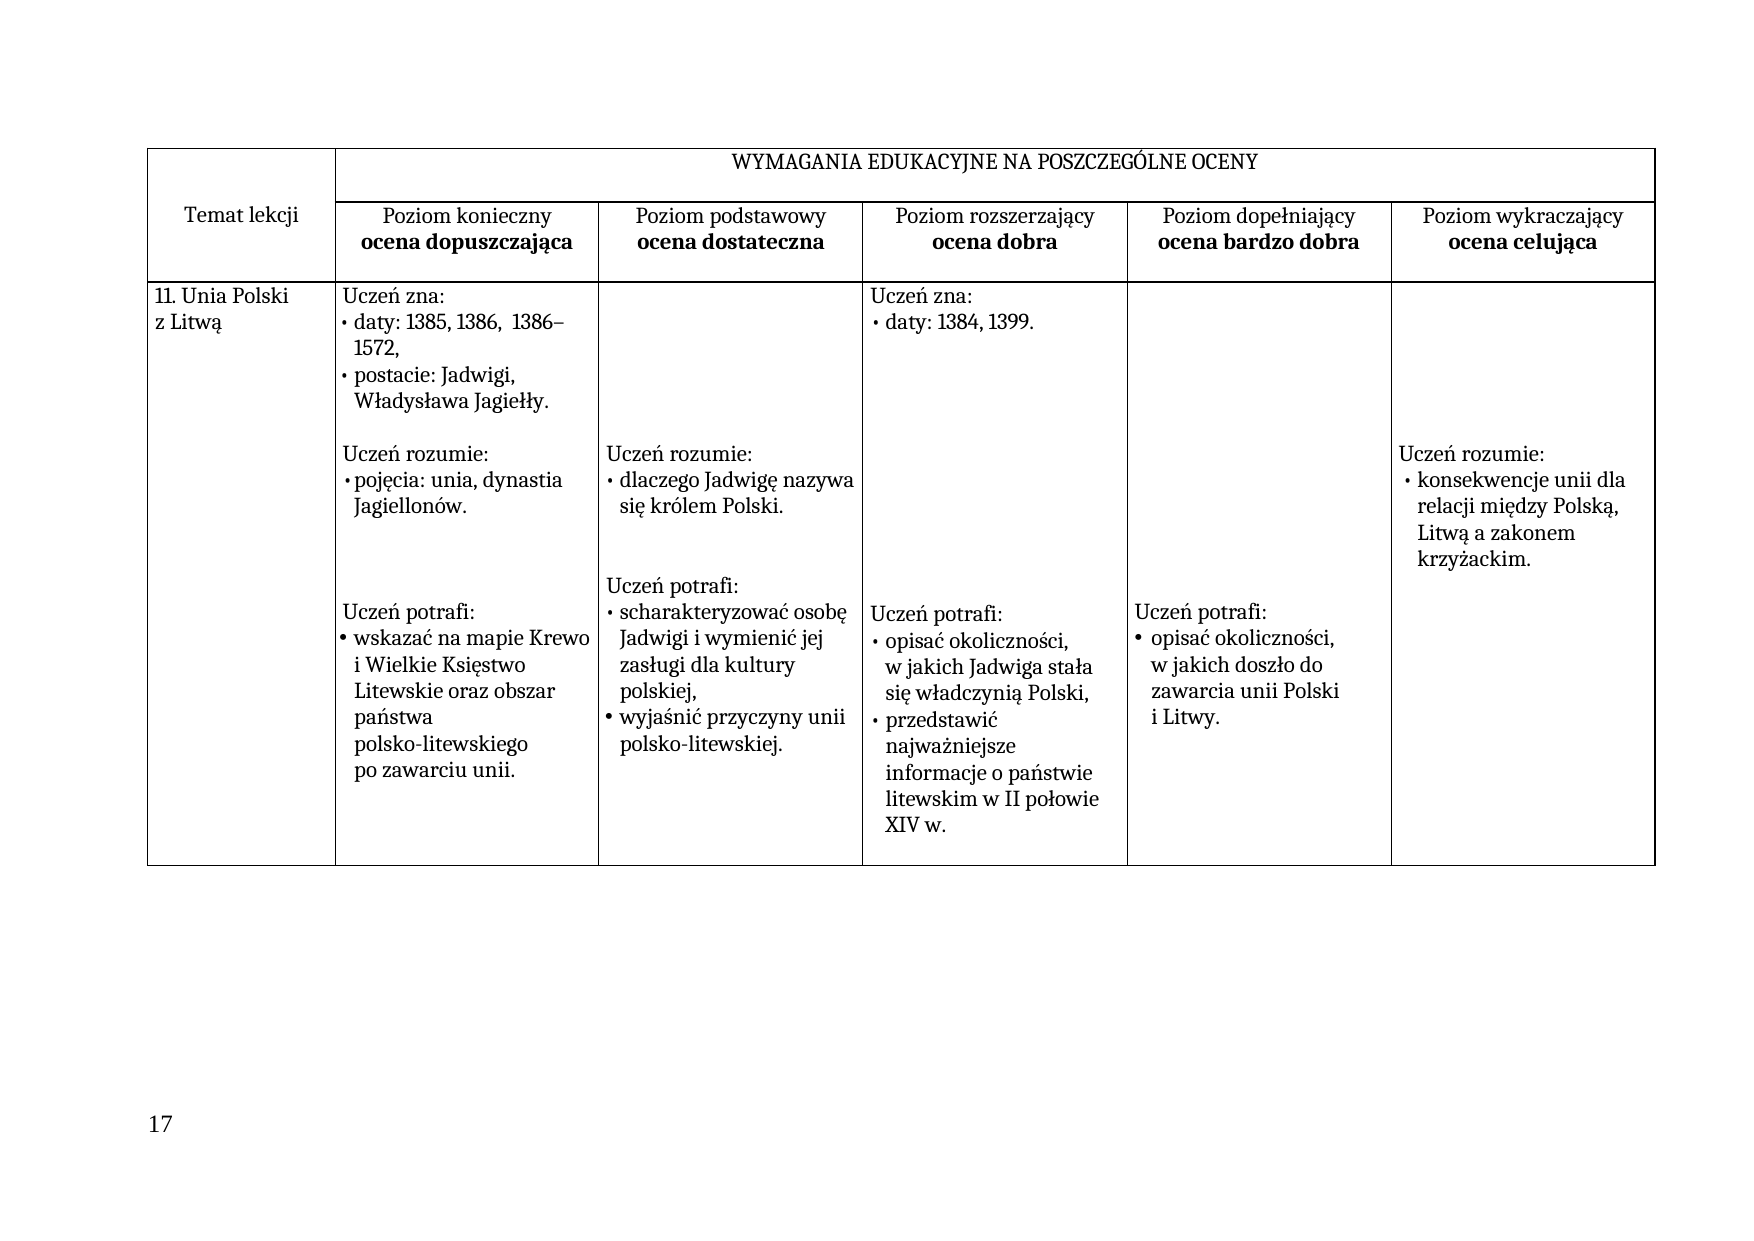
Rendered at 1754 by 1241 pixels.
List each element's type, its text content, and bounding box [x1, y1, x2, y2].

table_cell Poziom rozszerzający ocena dobra [863, 203, 1127, 281]
table_header WYMAGANIA EDUKACYJNE NA POSZCZEGÓLNE OCENY [336, 149, 1654, 201]
table_cell 11. Unia Polski z Litwą [148, 283, 335, 865]
table_cell Uczeń potrafi: opisać okoliczności, w jakich doszło do zawarcia unii Polski i Litwy. [1128, 283, 1391, 865]
table_cell Poziom podstawowy ocena dostateczna [599, 203, 862, 281]
table_cell Poziom dopełniający ocena bardzo dobra [1128, 203, 1391, 281]
table_cell Uczeń rozumie: dlaczego Jadwigę nazywa się królem Polski. Uczeń potrafi: scharakteryzować osobę Jadwigi i wymienić jej zasługi dla kultury polskiej, wyjaśnić przyczyny unii polsko-litewskiej. [599, 283, 862, 865]
table_cell Uczeń zna: daty: 1384, 1399. Uczeń potrafi: opisać okoliczności, w jakich Jadwiga stała się władczynią Polski, przedstawić najważniejsze informacje o państwie litewskim w II połowie XIV w. [863, 283, 1127, 865]
table_cell Uczeń zna: daty: 1385, 1386, 1386–1572, postacie: Jadwigi, Władysława Jagiełły. Uczeń rozumie: pojęcia: unia, dynastia Jagiellonów. Uczeń potrafi: wskazać na mapie Krewo i Wielkie Księstwo Litewskie oraz obszar państwa polsko-litewskiego po zawarciu unii. [336, 283, 598, 865]
table_cell Poziom konieczny ocena dopuszczająca [336, 203, 598, 281]
table_header Temat lekcji [148, 149, 335, 281]
table_cell Poziom wykraczający ocena celująca [1392, 203, 1654, 281]
table_cell Uczeń rozumie: konsekwencje unii dla relacji między Polską, Litwą a zakonem krzyżackim. [1392, 283, 1654, 865]
